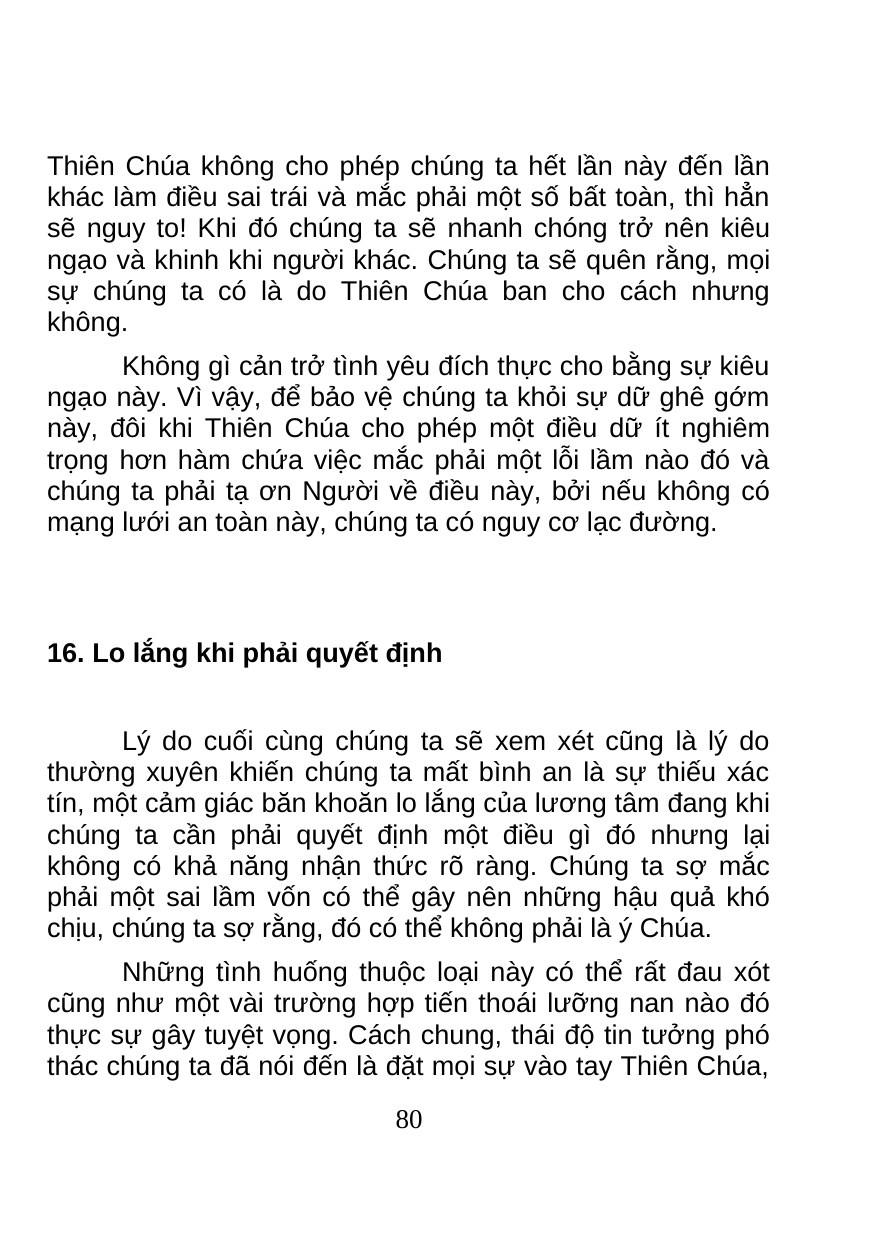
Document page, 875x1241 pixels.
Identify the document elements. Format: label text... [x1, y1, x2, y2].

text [47, 956, 771, 1081]
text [47, 150, 771, 337]
list 16. Lo lắng khi phải quyết định [47, 637, 771, 669]
text Không gì cản trở tình yêu đích thực cho bằng sự kiêu ngạo này. Vì vậy, để bảo vệ chúng ta khỏi sự dữ ghê gớm này, đôi khi Thiên Chúa cho phép một điều dữ ít nghiêm trọng hơn hàm chứa việc mắc phải một lỗi lầm nào đó và chúng ta phải tạ ơn Người về điều này, bởi nếu không có mạng lưới an toàn này, chúng ta có nguy cơ lạc đường. [47, 350, 771, 537]
text Lý do cuối cùng chúng ta sẽ xem xét cũng là lý do thường xuyên khiến chúng ta mất bình an là sự thiếu xác tín, một cảm giác băn khoăn lo lắng của lương tâm đang khi chúng ta cần phải quyết định một điều gì đó nhưng lại không có khả năng nhận thức rõ ràng. Chúng ta sợ mắc phải một sai lầm vốn có thể gây nên những hậu quả khó chịu, chúng ta sợ rằng, đó có thể không phải là ý Chúa. [47, 725, 771, 944]
